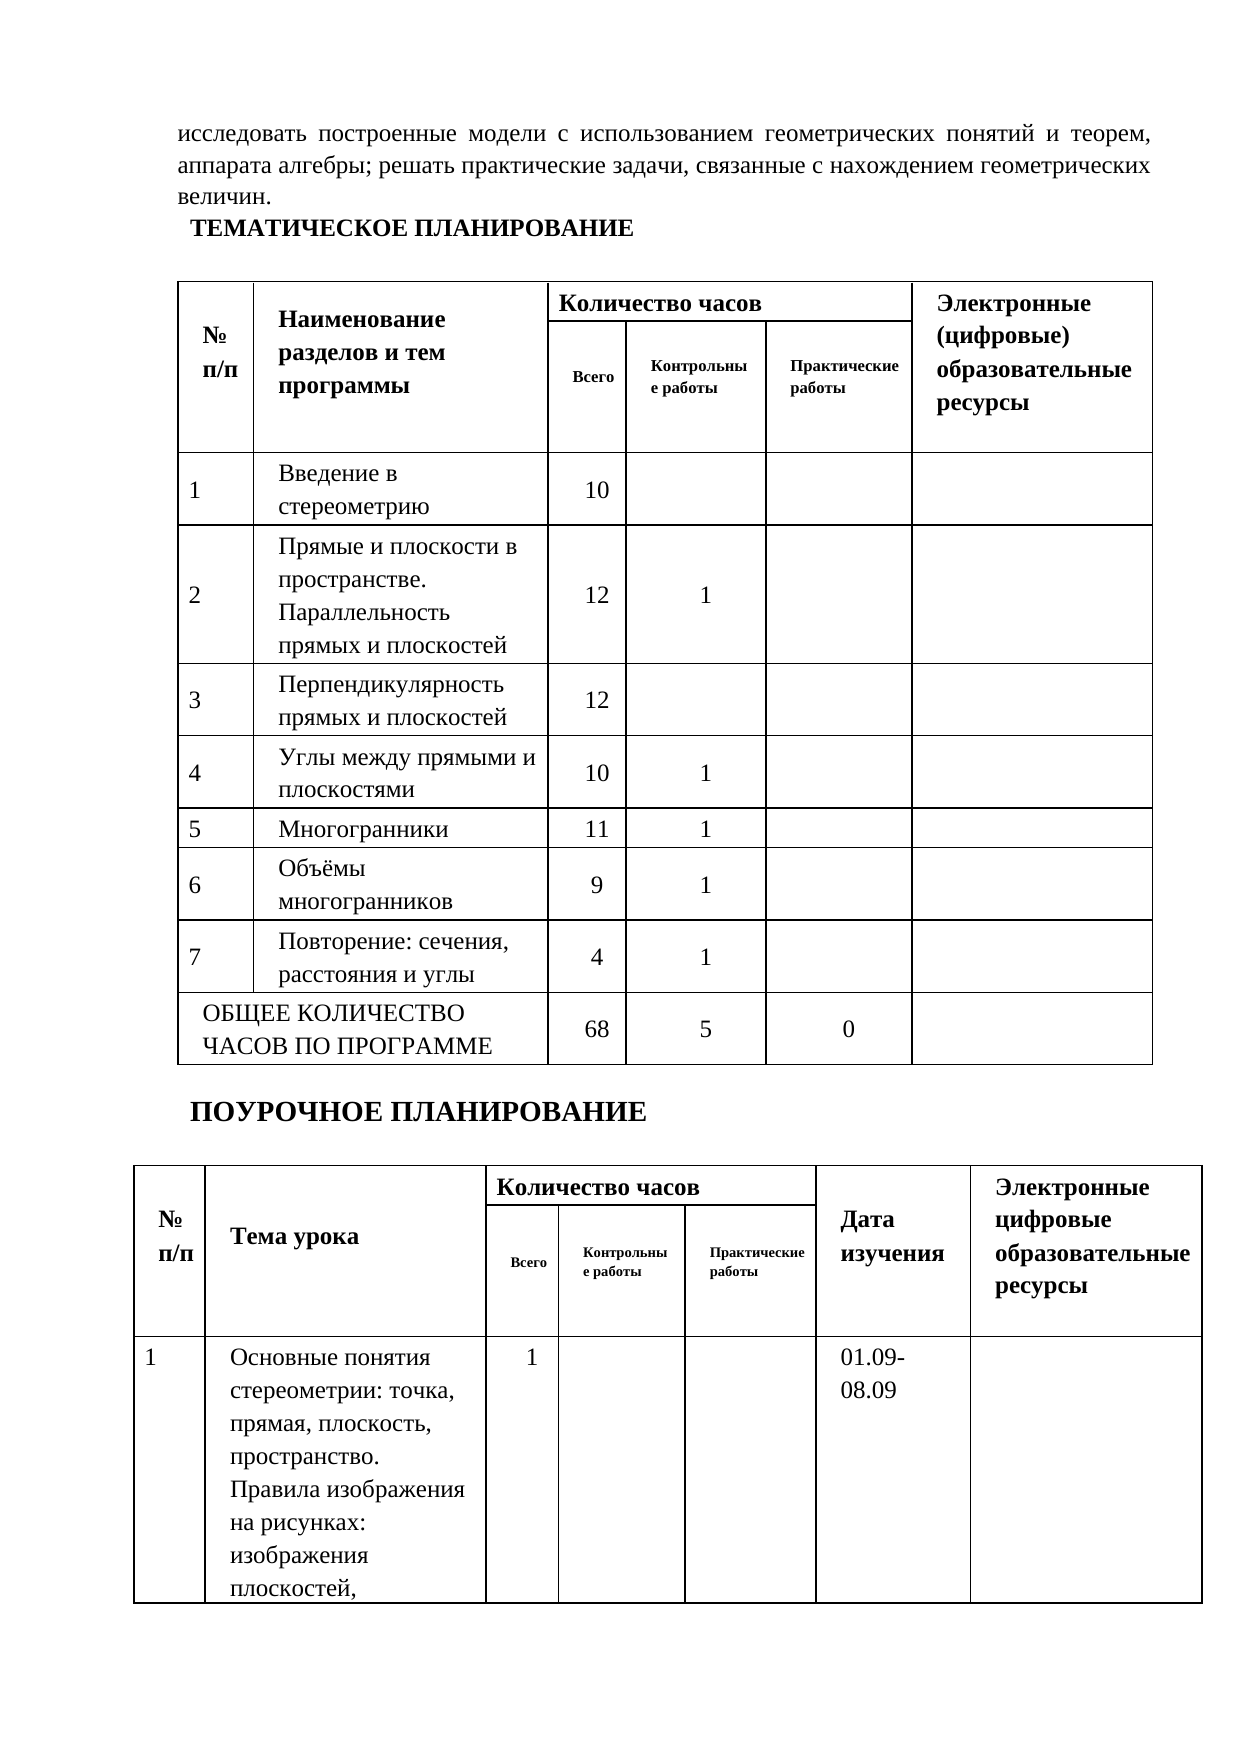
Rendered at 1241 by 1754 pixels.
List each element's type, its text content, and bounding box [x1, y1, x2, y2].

table_cell [767, 526, 911, 662]
table_cell Всего [487, 1206, 558, 1336]
table_cell 4 [179, 736, 253, 807]
table_cell 01.09-08.09 [817, 1337, 970, 1602]
table_cell Прямые и плоскости в пространстве. Параллельность прямых и плоскостей [254, 526, 547, 662]
table_cell [627, 664, 765, 735]
table_cell Многогранники [254, 809, 547, 847]
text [177, 118, 1152, 210]
table_header Дата изучения [817, 1166, 970, 1336]
table_header № п/п [135, 1166, 204, 1336]
table_header Количество часов [487, 1166, 815, 1204]
text ПОУРОЧНОЕ ПЛАНИРОВАНИЕ [190, 1094, 1152, 1128]
table_cell [767, 921, 911, 991]
table_cell 11 [549, 809, 625, 847]
table_cell Практические работы [686, 1206, 815, 1336]
table_cell 1 [627, 809, 765, 847]
table_cell [686, 1337, 815, 1602]
table_cell [767, 453, 911, 524]
table_cell 1 [627, 526, 765, 662]
table_cell [767, 736, 911, 807]
table_cell 1 [135, 1337, 204, 1602]
table_cell [913, 993, 1152, 1064]
table_cell 6 [179, 848, 253, 919]
table_cell [913, 921, 1152, 991]
table_cell [913, 526, 1152, 662]
table_cell Объёмы многогранников [254, 848, 547, 919]
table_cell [206, 1337, 485, 1602]
table_cell 12 [549, 526, 625, 662]
table_cell [971, 1337, 1201, 1602]
table_cell 7 [179, 921, 253, 991]
table_cell 1 [627, 921, 765, 991]
table_cell 0 [767, 993, 911, 1064]
table_cell [767, 809, 911, 847]
table_cell [913, 809, 1152, 847]
table_header Тема урока [206, 1166, 485, 1336]
table_cell 1 [627, 736, 765, 807]
table_cell 9 [549, 848, 625, 919]
table_header Электронные цифровые образовательные ресурсы [971, 1166, 1201, 1336]
table_header № п/п [179, 282, 253, 452]
table_cell 10 [549, 736, 625, 807]
table_cell 1 [487, 1337, 558, 1602]
text ТЕМАТИЧЕСКОЕ ПЛАНИРОВАНИЕ [190, 213, 1152, 242]
table_cell [913, 664, 1152, 735]
table_cell 1 [179, 453, 253, 524]
table_cell Контрольные работы [559, 1206, 684, 1336]
table_cell 5 [627, 993, 765, 1064]
table_cell 5 [179, 809, 253, 847]
table_cell Всего [549, 322, 625, 452]
table_cell [767, 664, 911, 735]
table_cell [767, 848, 911, 919]
table_header Количество часов [549, 282, 912, 320]
table_cell Контрольные работы [627, 322, 765, 452]
table_cell 68 [549, 993, 625, 1064]
table_cell [627, 453, 765, 524]
table_cell Углы между прямыми и плоскостями [254, 736, 547, 807]
table_cell [559, 1337, 684, 1602]
table_cell [913, 453, 1152, 524]
table_cell ОБЩЕЕ КОЛИЧЕСТВО ЧАСОВ ПО ПРОГРАММЕ [179, 993, 547, 1064]
table_header Наименование разделов и тем программы [254, 282, 548, 452]
table_cell 1 [627, 848, 765, 919]
table_cell 10 [549, 453, 625, 524]
table_cell 3 [179, 664, 253, 735]
table_cell Практические работы [767, 322, 911, 452]
table_cell Введение в стереометрию [254, 453, 547, 524]
table_cell [913, 848, 1152, 919]
table_cell Повторение: сечения, расстояния и углы [254, 921, 547, 991]
table_header Электронные (цифровые) образовательные ресурсы [913, 282, 1152, 452]
table_cell [913, 736, 1152, 807]
table_cell 12 [549, 664, 625, 735]
table_cell 2 [179, 526, 253, 662]
table_cell 4 [549, 921, 625, 991]
table_cell Перпендикулярность прямых и плоскостей [254, 664, 547, 735]
